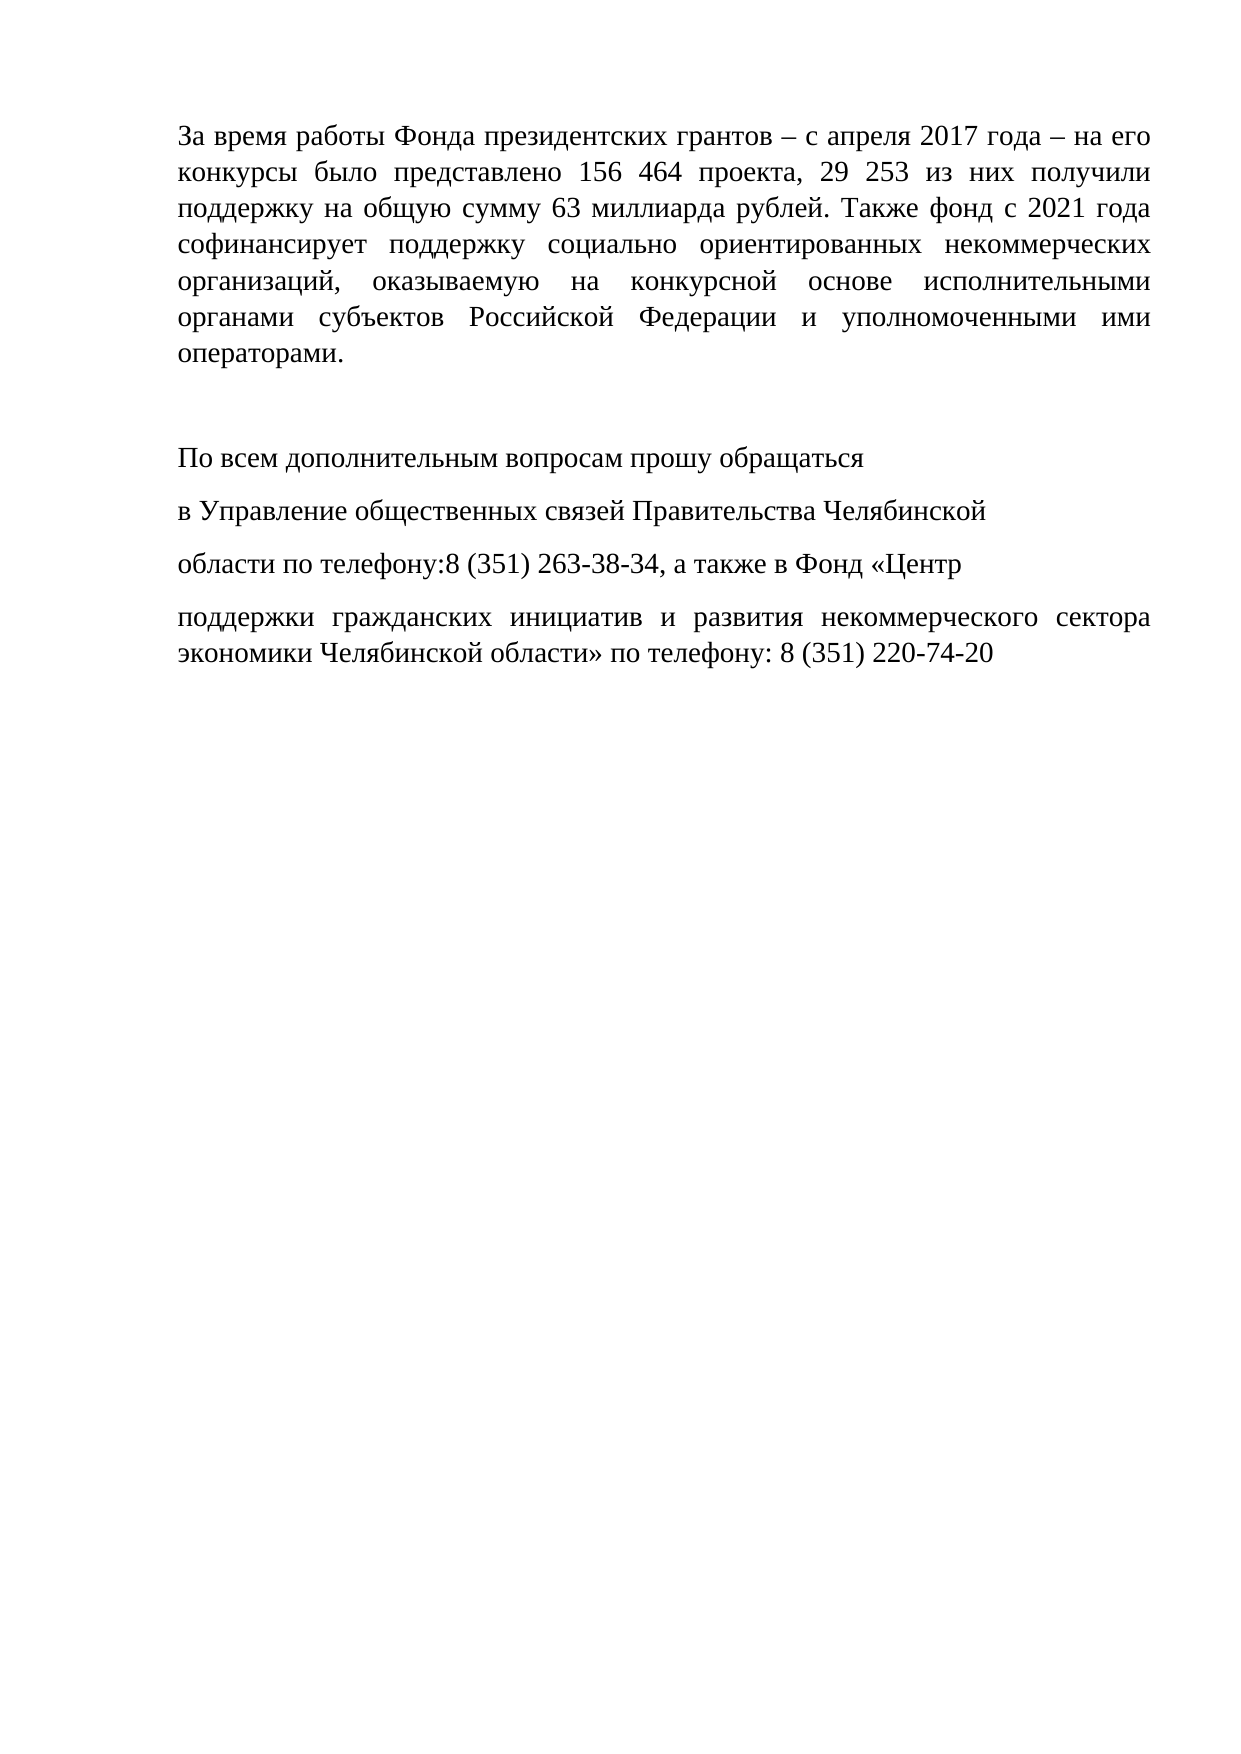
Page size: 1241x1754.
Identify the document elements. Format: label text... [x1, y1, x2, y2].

text поддержки гражданских инициатив и развития некоммерческого сектора экономики Челябинской области» по телефону: 8 (351) 220-74-20 [177, 599, 1152, 669]
text области по телефону:8 (351) 263-38-34, а также в Фонд «Центр [177, 546, 1152, 580]
text По всем дополнительным вопросам прошу обращаться [177, 441, 1152, 474]
text в Управление общественных связей Правительства Челябинской [177, 493, 1152, 527]
text За время работы Фонда президентских грантов – с апреля 2017 года – на его конкурсы было представлено 156 464 проекта, 29 253 из них получили поддержку на общую сумму 63 миллиарда рублей. Также фонд с 2021 года софинансирует поддержку социально ориентированных некоммерческих организаций, оказываемую на конкурсной основе исполнительными органами субъектов Российской Федерации и уполномоченными ими операторами. [177, 118, 1152, 368]
